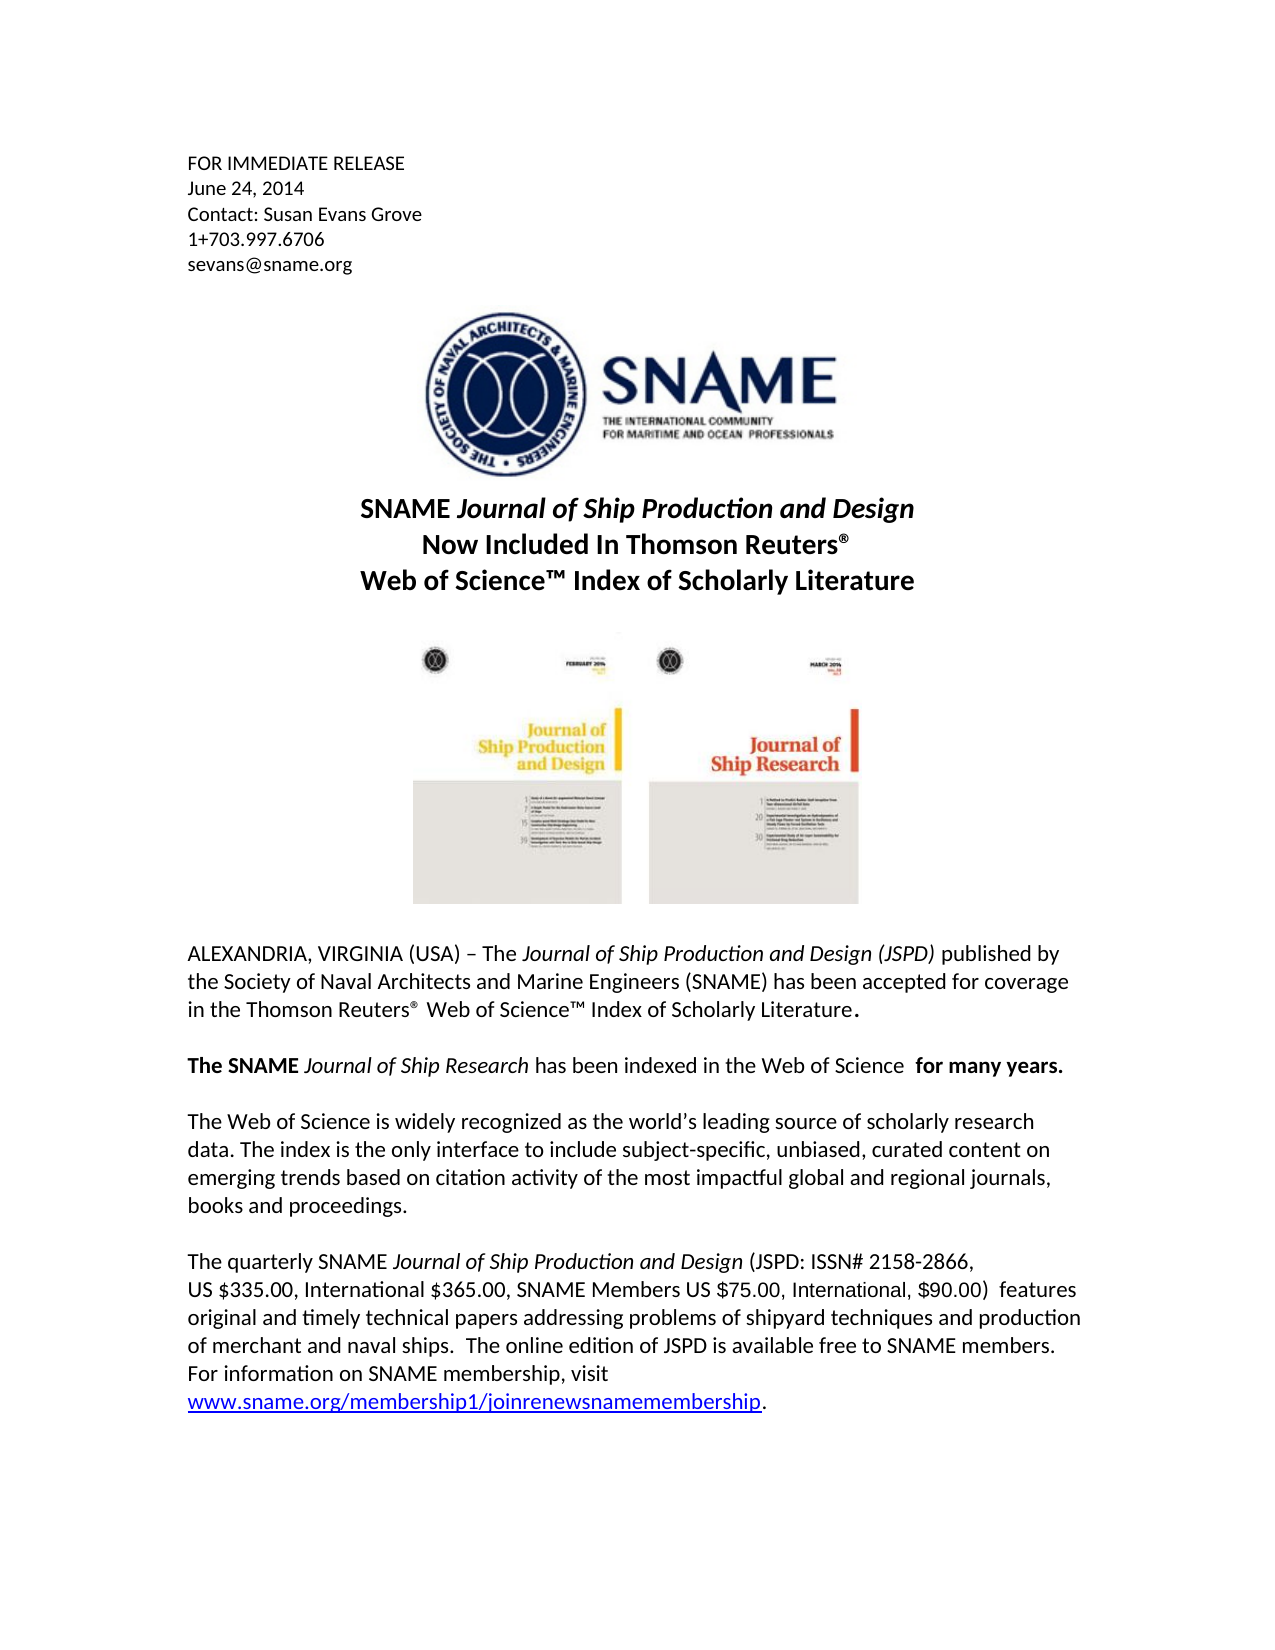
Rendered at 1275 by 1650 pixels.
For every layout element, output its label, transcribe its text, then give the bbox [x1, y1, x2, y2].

text The quarterly SNAME Journal of Ship Production and Design (JSPD: ISSN# 2158-2866, US $335.00, International $365.00, SNAME Members US $75.00, International, $90.00) features original and timely technical papers addressing problems of shipyard techniques and production of merchant and naval ships. The online edition of JSPD is available free to SNAME members. For information on SNAME membership, visit www.sname.org/membership1/joinrenewsnamemembership. [187, 1247, 1087, 1415]
text ALEXANDRIA, VIRGINIA (USA) – The Journal of Ship Production and Design (JSPD) published by the Society of Naval Architects and Marine Engineers (SNAME) has been accepted for coverage in the Thomson Reuters® Web of Science™ Index of Scholarly Literature. [187, 939, 1087, 1023]
text sevans@sname.org [187, 252, 1087, 277]
text Contact: Susan Evans Grove [187, 201, 1087, 226]
text 1+703.997.6706 [187, 226, 1087, 252]
picture [413, 632, 862, 904]
text FOR IMMEDIATE RELEASE [187, 150, 1087, 175]
text The Web of Science is widely recognized as the world’s leading source of scholarly research data. The index is the only interface to include subject-specific, unbiased, curated content on emerging trends based on citation activity of the most impactful global and regional journals, books and proceedings. [187, 1107, 1087, 1219]
text Now Included In Thomson Reuters® [187, 526, 1087, 562]
text Web of Science™ Index of Scholarly Literature [187, 562, 1087, 597]
text SNAME Journal of Ship Production and Design [187, 490, 1087, 526]
text The SNAME Journal of Ship Research has been indexed in the Web of Science for many years. [187, 1051, 1087, 1079]
picture [417, 305, 857, 491]
